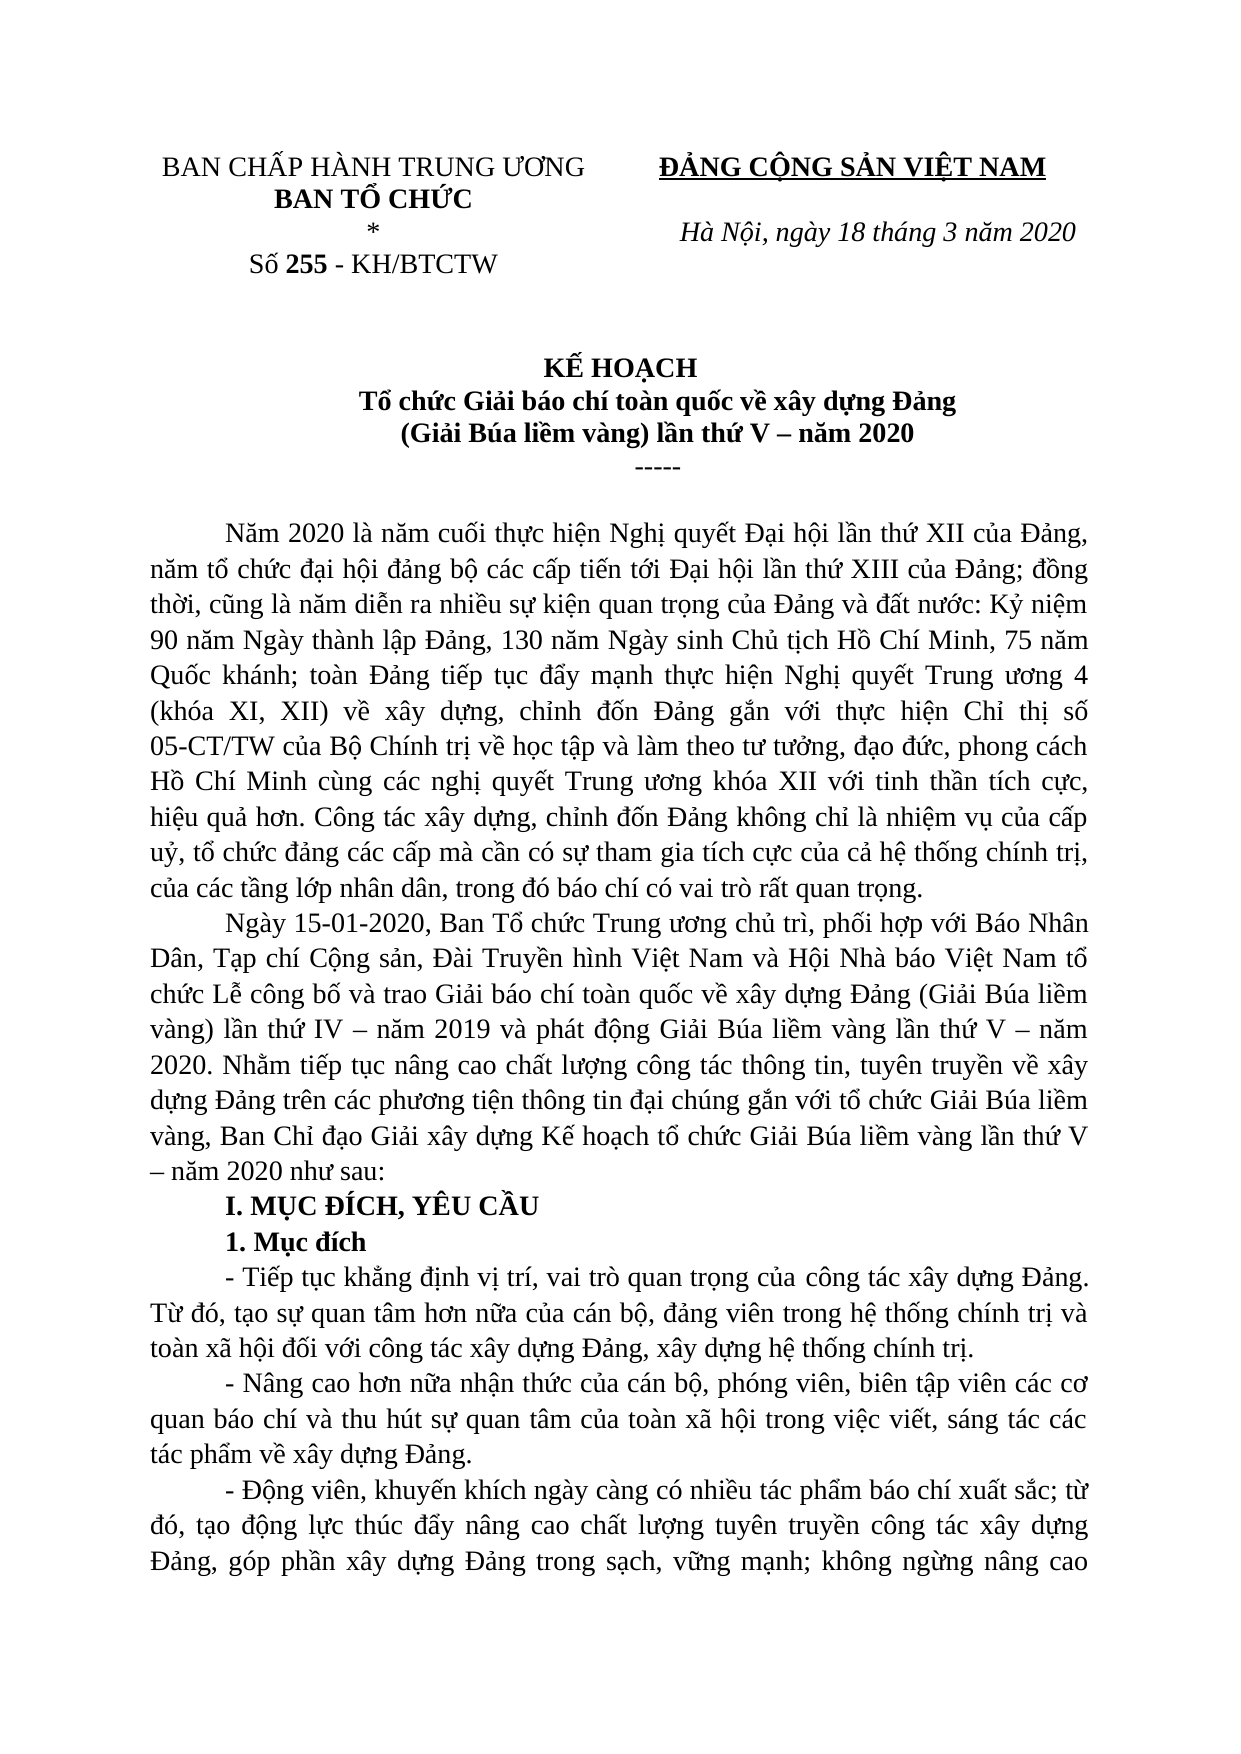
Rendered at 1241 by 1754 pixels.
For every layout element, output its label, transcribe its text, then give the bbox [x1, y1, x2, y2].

text - Tiếp tục khẳng định vị trí, vai trò quan trọng của công tác xây dựng Đảng. Từ đó, tạo sự quan tâm hơn nữa của cán bộ, đảng viên trong hệ thống chính trị và toàn xã hội đối với công tác xây dựng Đảng, xây dựng hệ thống chính trị. [150, 1257, 1090, 1363]
text I. MỤC ĐÍCH, YÊU CẦU [150, 1186, 1090, 1222]
text 1. Mục đích [150, 1222, 1090, 1257]
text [150, 1470, 1090, 1576]
text Ngày 15-01-2020, Ban Tổ chức Trung ương chủ trì, phối hợp với Báo Nhân Dân, Tạp chí Cộng sản, Đài Truyền hình Việt Nam và Hội Nhà báo Việt Nam tổ chức Lễ công bố và trao Giải báo chí toàn quốc về xây dựng Đảng (Giải Búa liềm vàng) lần thứ IV – năm 2019 và phát động Giải Búa liềm vàng lần thứ V – năm 2020. Nhằm tiếp tục nâng cao chất lượng công tác thông tin, tuyên truyền về xây dựng Đảng trên các phương tiện thông tin đại chúng gắn với tổ chức Giải Búa liềm vàng, Ban Chỉ đạo Giải xây dựng Kế hoạch tổ chức Giải Búa liềm vàng lần thứ V – năm 2020 như sau: [150, 903, 1090, 1186]
text Năm 2020 là năm cuối thực hiện Nghị quyết Đại hội lần thứ XII của Đảng, năm tổ chức đại hội đảng bộ các cấp tiến tới Đại hội lần thứ XIII của Đảng; đồng thời, cũng là năm diễn ra nhiều sự kiện quan trọng của Đảng và đất nước: Kỷ niệm 90 năm Ngày thành lập Đảng, 130 năm Ngày sinh Chủ tịch Hồ Chí Minh, 75 năm Quốc khánh; toàn Đảng tiếp tục đẩy mạnh thực hiện Nghị quyết Trung ương 4 (khóa XI, XII) về xây dựng, chỉnh đốn Đảng gắn với thực hiện Chỉ thị số 05-CT/TW của Bộ Chính trị về học tập và làm theo tư tưởng, đạo đức, phong cách Hồ Chí Minh cùng các nghị quyết Trung ương khóa XII với tinh thần tích cực, hiệu quả hơn. Công tác xây dựng, chỉnh đốn Đảng không chỉ là nhiệm vụ của cấp uỷ, tổ chức đảng các cấp mà cần có sự tham gia tích cực của cả hệ thống chính trị, của các tầng lớp nhân dân, trong đó báo chí có vai trò rất quan trọng. [150, 513, 1090, 903]
table_header ĐẢNG CỘNG SẢN VIỆT NAM Hà Nội, ngày 18 tháng 3 năm 2020 [615, 150, 1090, 312]
text KẾ HOẠCH [150, 352, 1090, 384]
text (Giải Búa liềm vàng) lần thứ V – năm 2020 [225, 416, 1090, 449]
text - Nâng cao hơn nữa nhận thức của cán bộ, phóng viên, biên tập viên các cơ quan báo chí và thu hút sự quan tâm của toàn xã hội trong việc viết, sáng tác các tác phẩm về xây dựng Đảng. [150, 1363, 1090, 1470]
table_header BAN CHẤP HÀNH TRUNG ƯƠNG BAN TỔ CHỨC * Số 255 - KH/BTCTW [132, 150, 614, 312]
text Tổ chức Giải báo chí toàn quốc về xây dựng Đảng [225, 384, 1090, 416]
text ----- [225, 449, 1090, 481]
